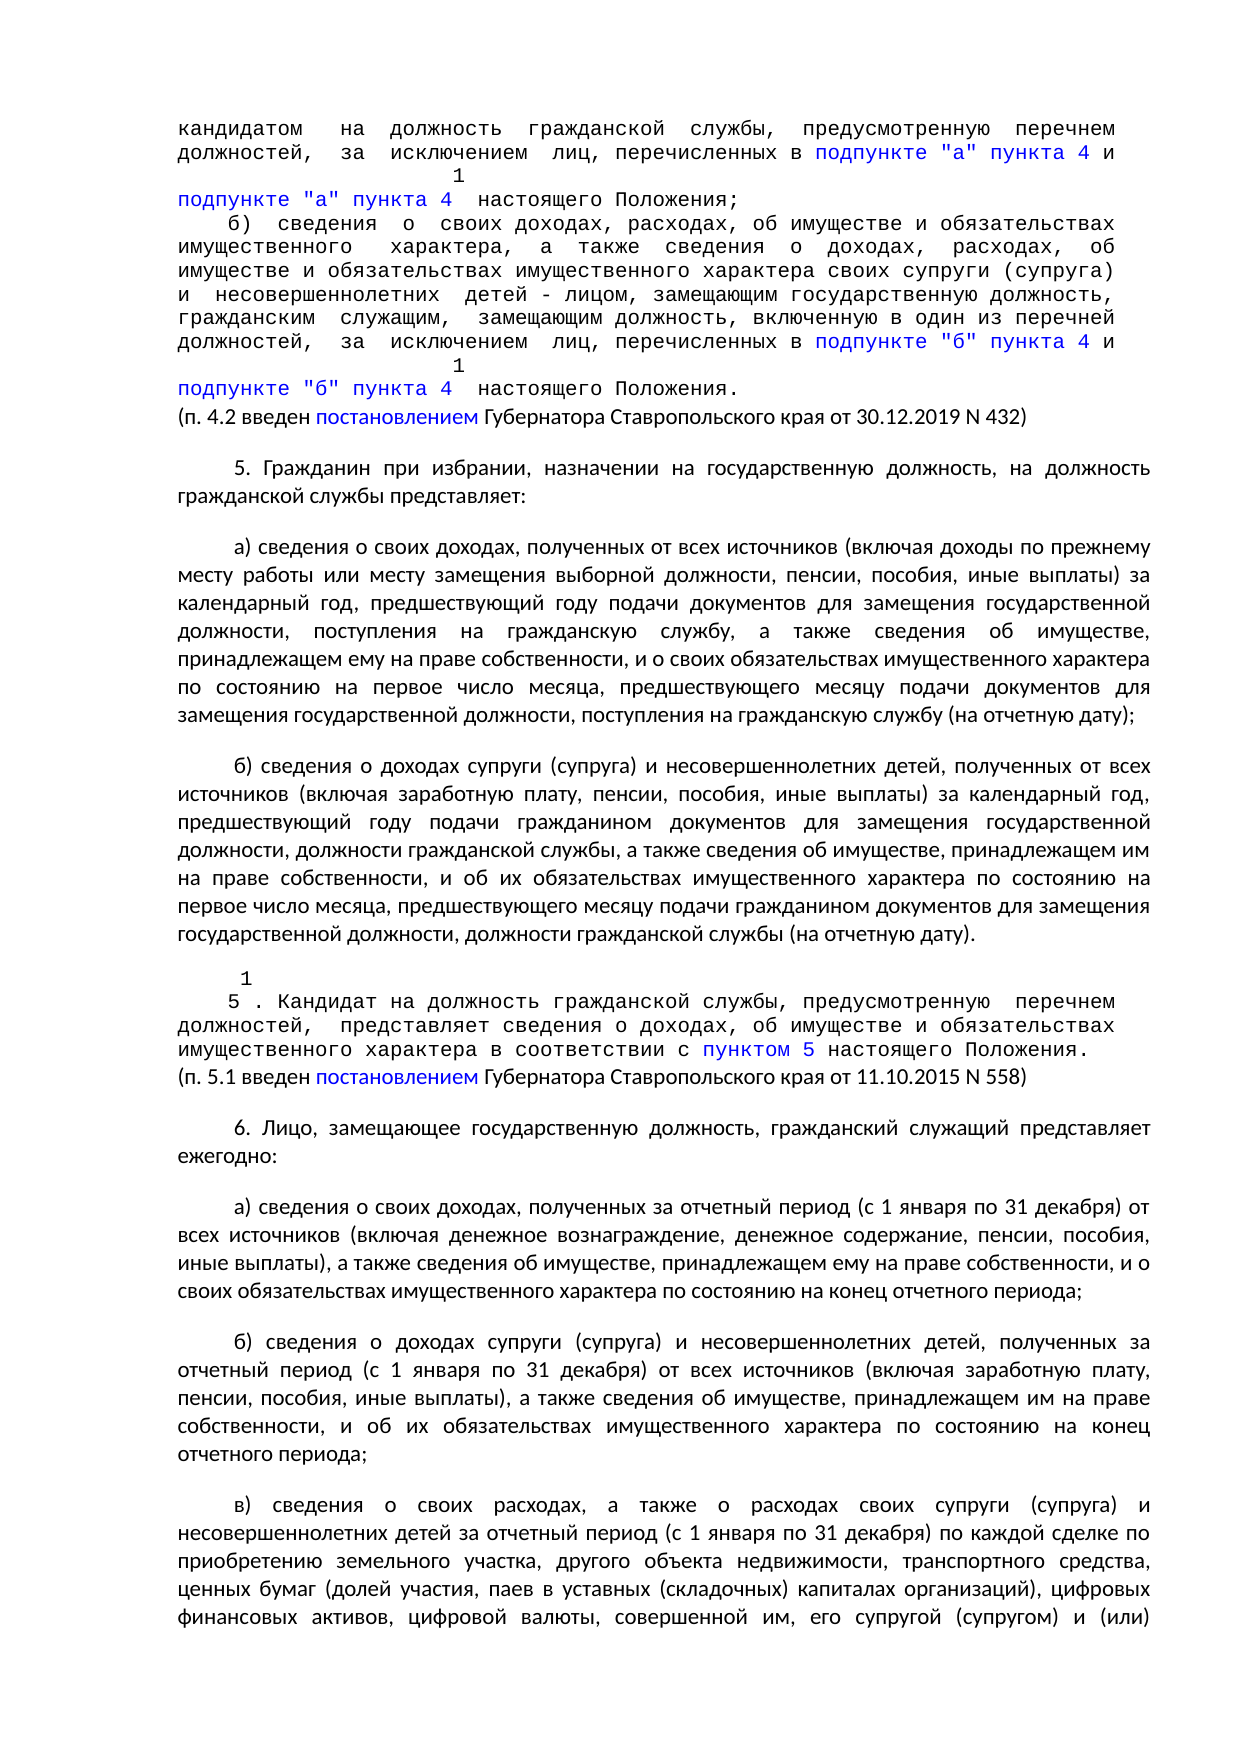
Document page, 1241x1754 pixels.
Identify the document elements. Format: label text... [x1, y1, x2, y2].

text 1 [177, 968, 1152, 991]
text подпункте "б" пункта 4 настоящего Положения. [177, 378, 1152, 402]
text б) сведения о доходах супруги (супруга) и несовершеннолетних детей, полученных от всех источников (включая заработную плату, пенсии, пособия, иные выплаты) за календарный год, предшествующий году подачи гражданином документов для замещения государственной должности, должности гражданской службы, а также сведения об имуществе, принадлежащем им на праве собственности, и об их обязательствах имущественного характера по состоянию на первое число месяца, предшествующего месяцу подачи гражданином документов для замещения государственной должности, должности гражданской службы (на отчетную дату). [177, 751, 1152, 947]
text а) сведения о своих доходах, полученных за отчетный период (с 1 января по 31 декабря) от всех источников (включая денежное вознаграждение, денежное содержание, пенсии, пособия, иные выплаты), а также сведения об имуществе, принадлежащем ему на праве собственности, и о своих обязательствах имущественного характера по состоянию на конец отчетного периода; [177, 1192, 1152, 1304]
text и несовершеннолетних детей - лицом, замещающим государственную должность, [177, 284, 1152, 307]
text гражданским служащим, замещающим должность, включенную в один из перечней [177, 307, 1152, 331]
text 5 . Кандидат на должность гражданской службы, предусмотренную перечнем [177, 991, 1152, 1015]
text (п. 4.2 введен постановлением Губернатора Ставропольского края от 30.12.2019 N 432) [177, 402, 1152, 430]
text 1 [177, 165, 1152, 189]
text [177, 1490, 1152, 1630]
text а) сведения о своих доходах, полученных от всех источников (включая доходы по прежнему месту работы или месту замещения выборной должности, пенсии, пособия, иные выплаты) за календарный год, предшествующий году подачи документов для замещения государственной должности, поступления на гражданскую службу, а также сведения об имуществе, принадлежащем ему на праве собственности, и о своих обязательствах имущественного характера по состоянию на первое число месяца, предшествующего месяцу подачи документов для замещения государственной должности, поступления на гражданскую службу (на отчетную дату); [177, 532, 1152, 728]
text б) сведения о доходах супруги (супруга) и несовершеннолетних детей, полученных за отчетный период (с 1 января по 31 декабря) от всех источников (включая заработную плату, пенсии, пособия, иные выплаты), а также сведения об имуществе, принадлежащем им на праве собственности, и об их обязательствах имущественного характера по состоянию на конец отчетного периода; [177, 1327, 1152, 1467]
text должностей, за исключением лиц, перечисленных в подпункте "б" пункта 4 и [177, 331, 1152, 354]
text должностей, представляет сведения о доходах, об имуществе и обязательствах [177, 1015, 1152, 1039]
text имущественного характера, а также сведения о доходах, расходах, об [177, 236, 1152, 260]
text 5. Гражданин при избрании, назначении на государственную должность, на должность гражданской службы представляет: [177, 453, 1152, 509]
text кандидатом на должность гражданской службы, предусмотренную перечнем [177, 118, 1152, 142]
text (п. 5.1 введен постановлением Губернатора Ставропольского края от 11.10.2015 N 558) [177, 1062, 1152, 1090]
text имущественного характера в соответствии с пунктом 5 настоящего Положения. [177, 1039, 1152, 1062]
text должностей, за исключением лиц, перечисленных в подпункте "а" пункта 4 и [177, 142, 1152, 165]
text б) сведения о своих доходах, расходах, об имуществе и обязательствах [177, 213, 1152, 236]
text 1 [177, 354, 1152, 378]
text 6. Лицо, замещающее государственную должность, гражданский служащий представляет ежегодно: [177, 1113, 1152, 1169]
text имуществе и обязательствах имущественного характера своих супруги (супруга) [177, 260, 1152, 284]
text подпункте "а" пункта 4 настоящего Положения; [177, 189, 1152, 213]
